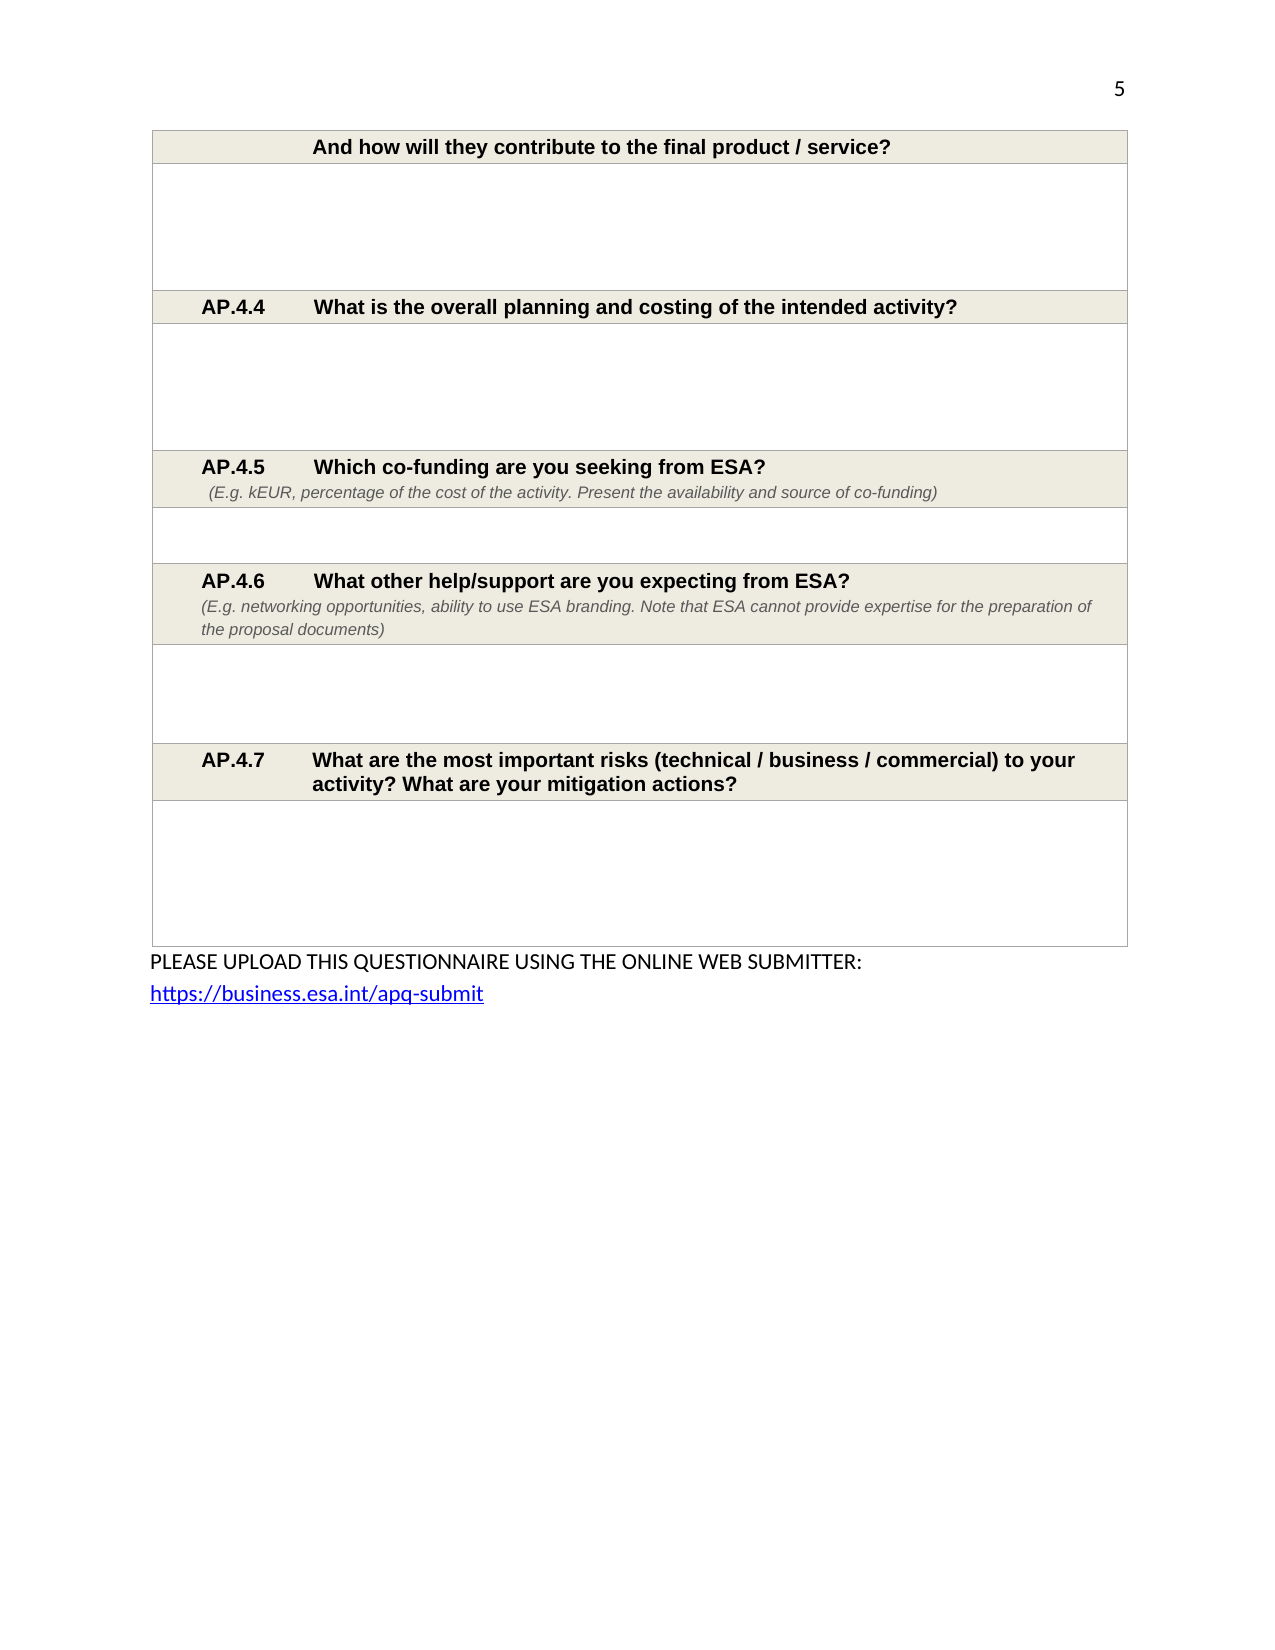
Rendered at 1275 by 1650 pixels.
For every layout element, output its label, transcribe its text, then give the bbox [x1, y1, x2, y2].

text PLEASE UPLOAD THIS QUESTIONNAIRE USING THE ONLINE WEB SUBMITTER: https://business.esa.int/apq-submit [150, 947, 1125, 1007]
table_cell [153, 645, 1127, 743]
table_cell [153, 508, 1127, 563]
table_cell What other help/support are you expecting from ESA? (E.g. networking opportunities, ability to use ESA branding. Note that ESA cannot provide expertise for the preparation of the proposal documents) [153, 564, 1127, 644]
table_cell What is the overall planning and costing of the intended activity? [153, 291, 1127, 323]
table_cell [153, 324, 1127, 450]
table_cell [153, 131, 1127, 163]
table_cell What are the most important risks (technical / business / commercial) to your activity? What are your mitigation actions? [153, 744, 1127, 800]
table_cell [153, 164, 1127, 290]
table_cell [153, 801, 1127, 946]
table_cell Which co-funding are you seeking from ESA? (E.g. kEUR, percentage of the cost of the activity. Present the availability and source of co-funding) [153, 451, 1127, 507]
